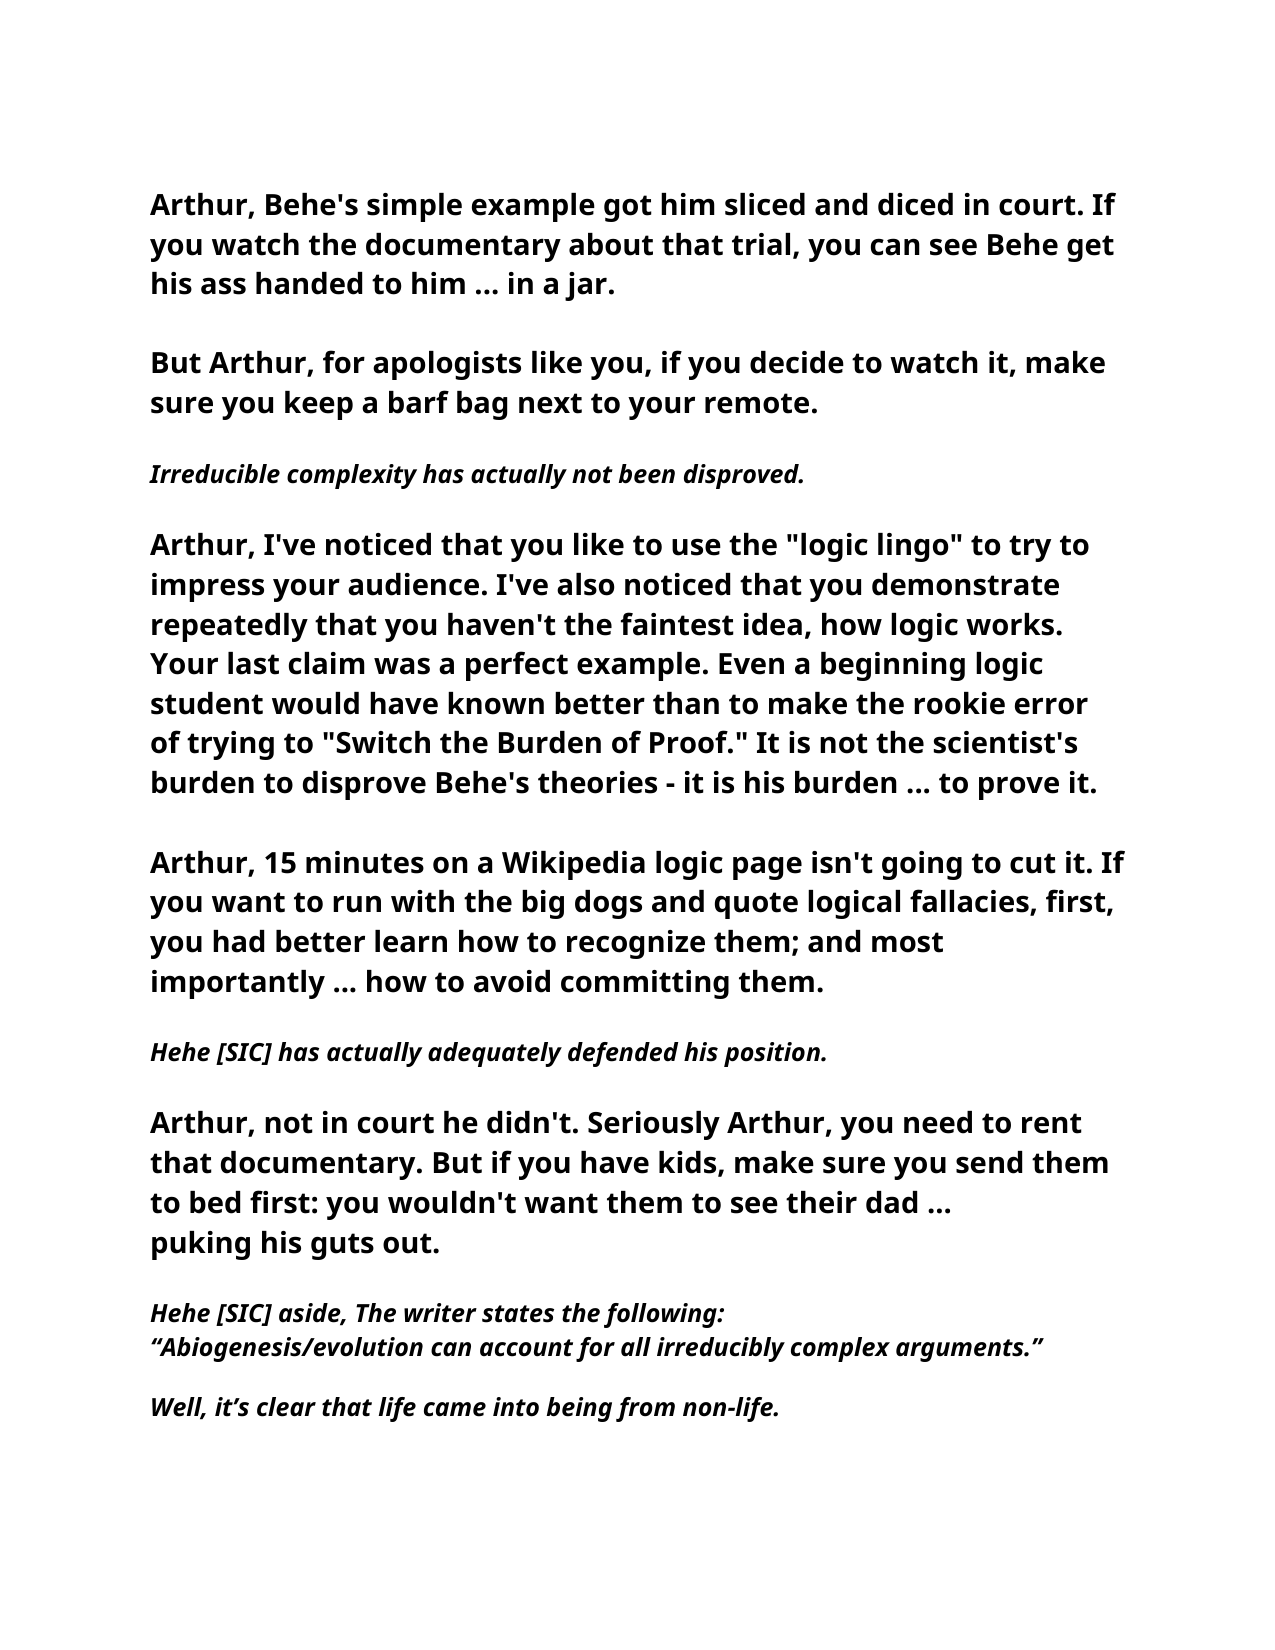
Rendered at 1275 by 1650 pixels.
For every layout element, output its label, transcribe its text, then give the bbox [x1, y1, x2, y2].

text But Arthur, for apologists like you, if you decide to watch it, make sure you keep a barf bag next to your remote. [150, 343, 1125, 422]
text Arthur, I've noticed that you like to use the "logic lingo" to try to impress your audience. I've also noticed that you demonstrate repeatedly that you haven't the faintest idea, how logic works. Your last claim was a perfect example. Even a beginning logic student would have known better than to make the rookie error of trying to "Switch the Burden of Proof." It is not the scientist's burden to disprove Behe's theories - it is his burden ... to prove it. [150, 524, 1125, 802]
text Hehe [SIC] aside, The writer states the following: [150, 1296, 1125, 1330]
text puking his guts out. [150, 1222, 1125, 1262]
text “Abiogenesis/evolution can account for all irreducibly complex arguments.” [150, 1330, 1125, 1364]
text Arthur, 15 minutes on a Wikipedia logic page isn't going to cut it. If you want to run with the big dogs and quote logical fallacies, first, you had better learn how to recognize them; and most importantly ... how to avoid committing them. [150, 842, 1125, 1001]
text Irreducible complexity has actually not been disproved. [150, 456, 1125, 490]
text Arthur, Behe's simple example got him sliced and diced in court. If you watch the documentary about that trial, you can see Behe get his ass handed to him ... in a jar. [150, 184, 1125, 303]
text Arthur, not in court he didn't. Seriously Arthur, you need to rent that documentary. But if you have kids, make sure you send them to bed first: you wouldn't want them to see their dad ... [150, 1103, 1125, 1222]
text Hehe [SIC] has actually adequately defended his position. [150, 1035, 1125, 1069]
text Well, it’s clear that life came into being from non-life. [150, 1390, 1125, 1424]
